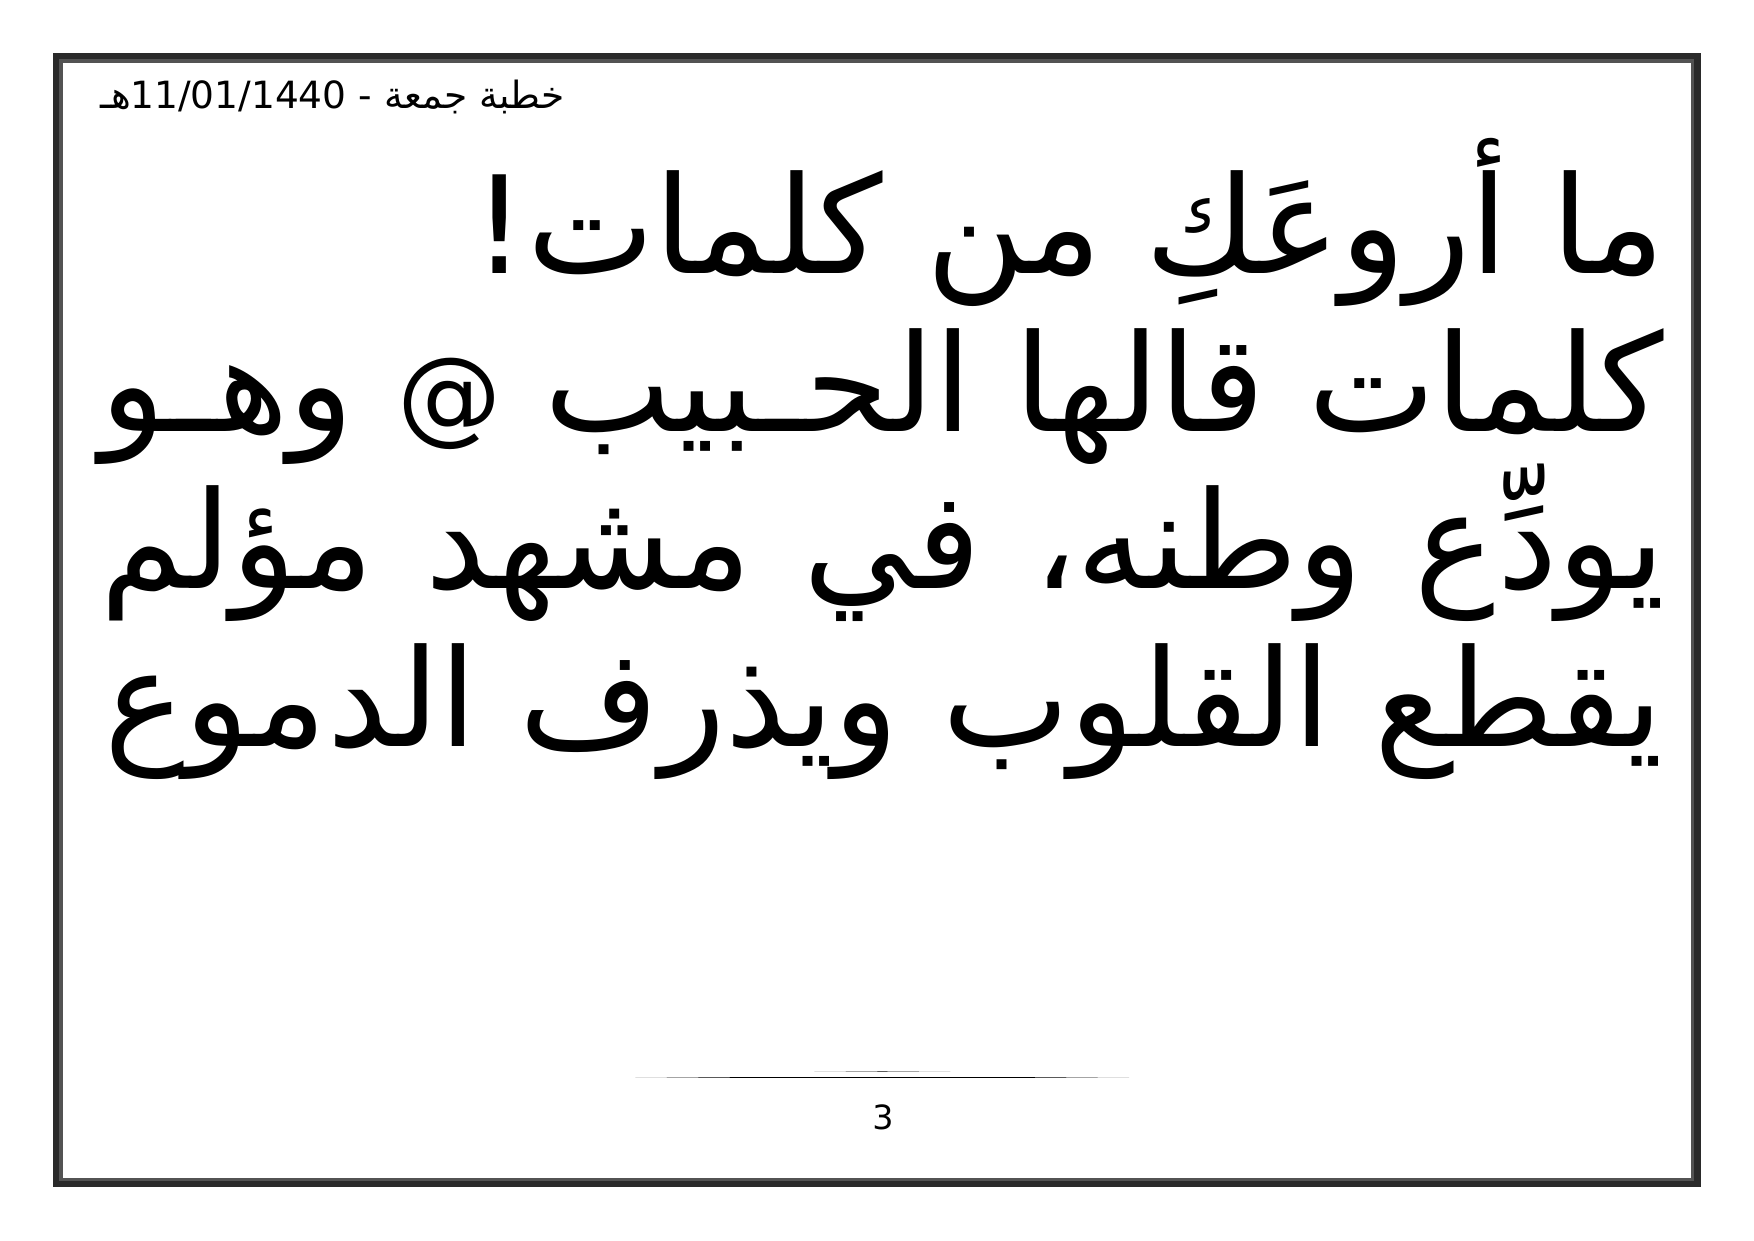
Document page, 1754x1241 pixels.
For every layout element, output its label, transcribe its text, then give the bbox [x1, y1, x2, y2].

text ما أروعَكِ من كلمات! [100, 148, 1665, 305]
text كلمات قالها الحبيب @ وهو يودِّع وطنه، في مشهد مؤلم يقطع القلوب ويذرف الدموع [100, 305, 1665, 778]
